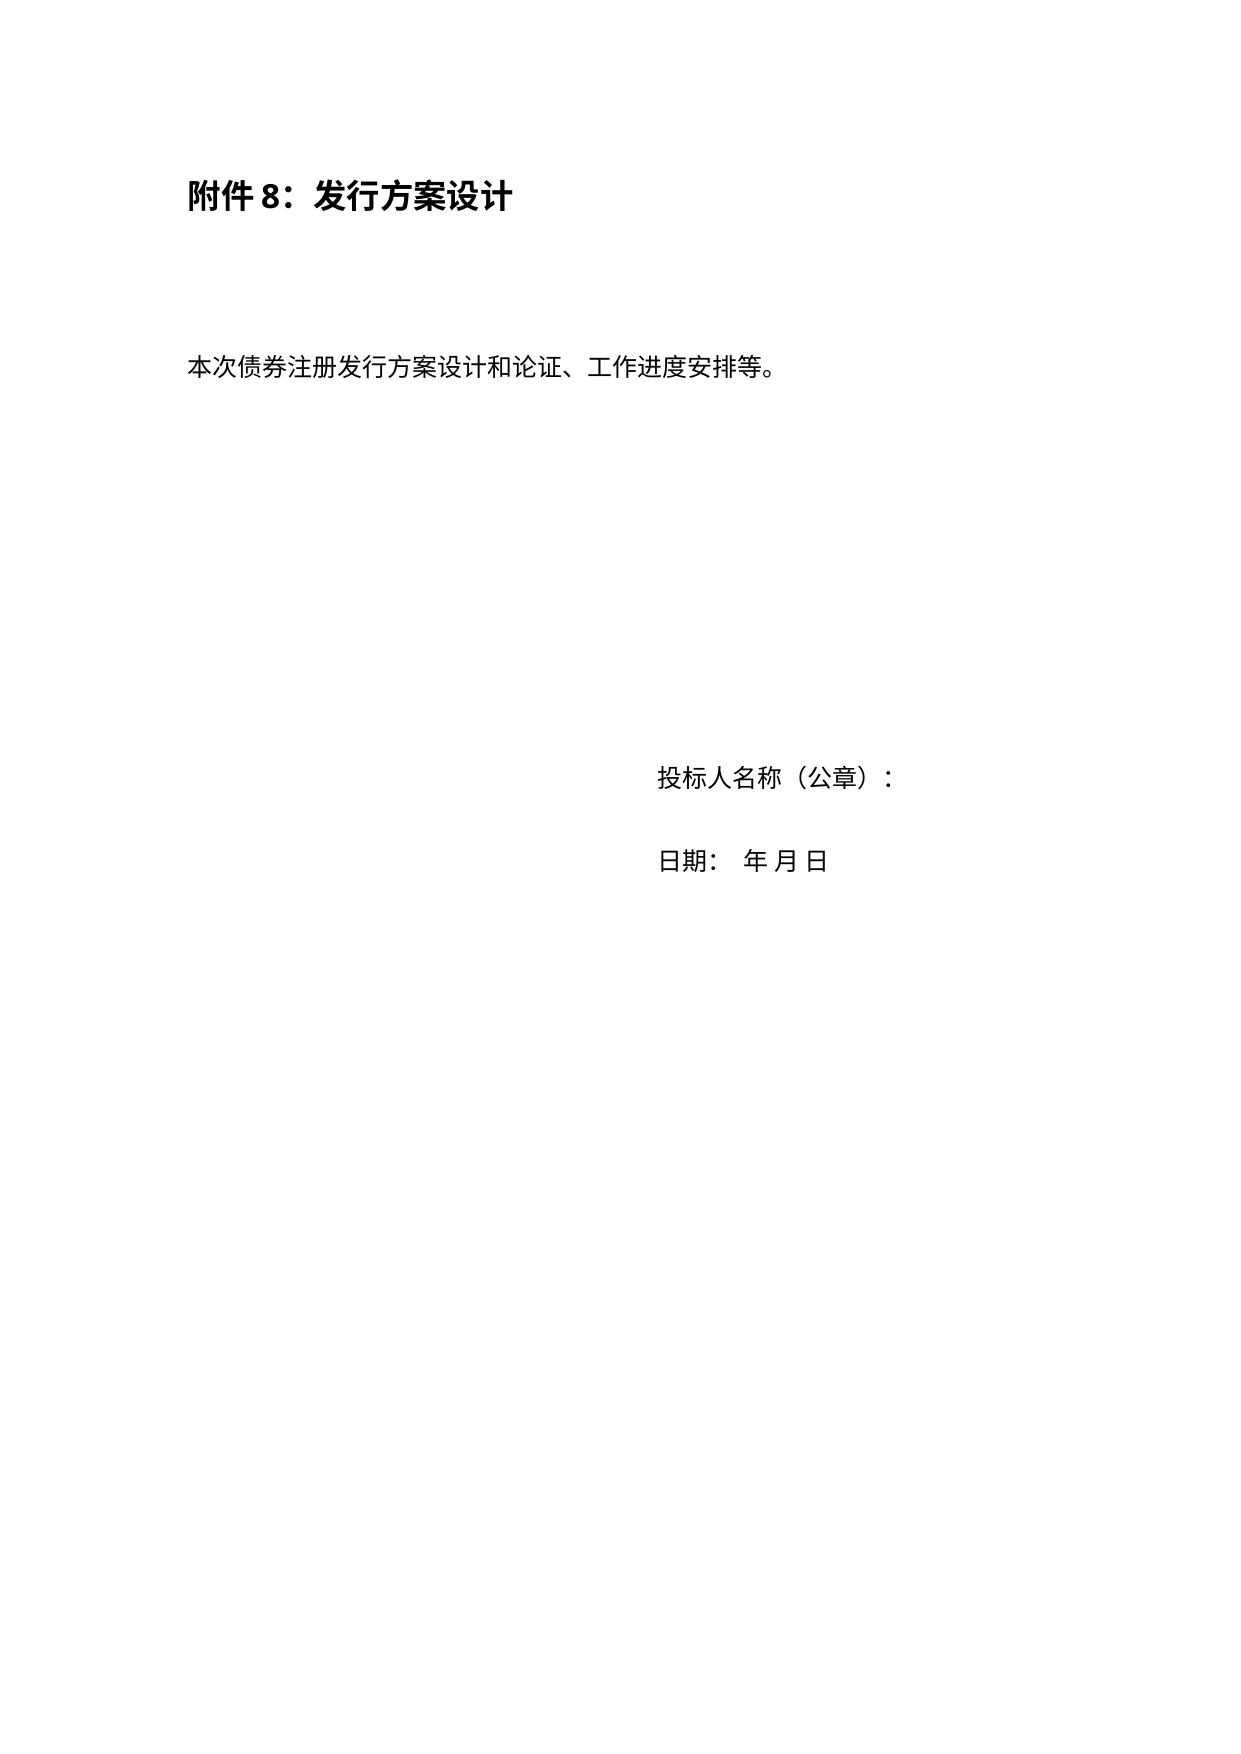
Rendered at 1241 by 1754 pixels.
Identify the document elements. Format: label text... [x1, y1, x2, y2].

text 本次债券注册发行方案设计和论证、工作进度安排等。 [187, 333, 1053, 398]
text 附件8：发行方案设计 [187, 162, 1053, 227]
text 投标人名称（公章）： [187, 744, 1053, 809]
text 日期： 年 月 日 [187, 827, 1053, 892]
